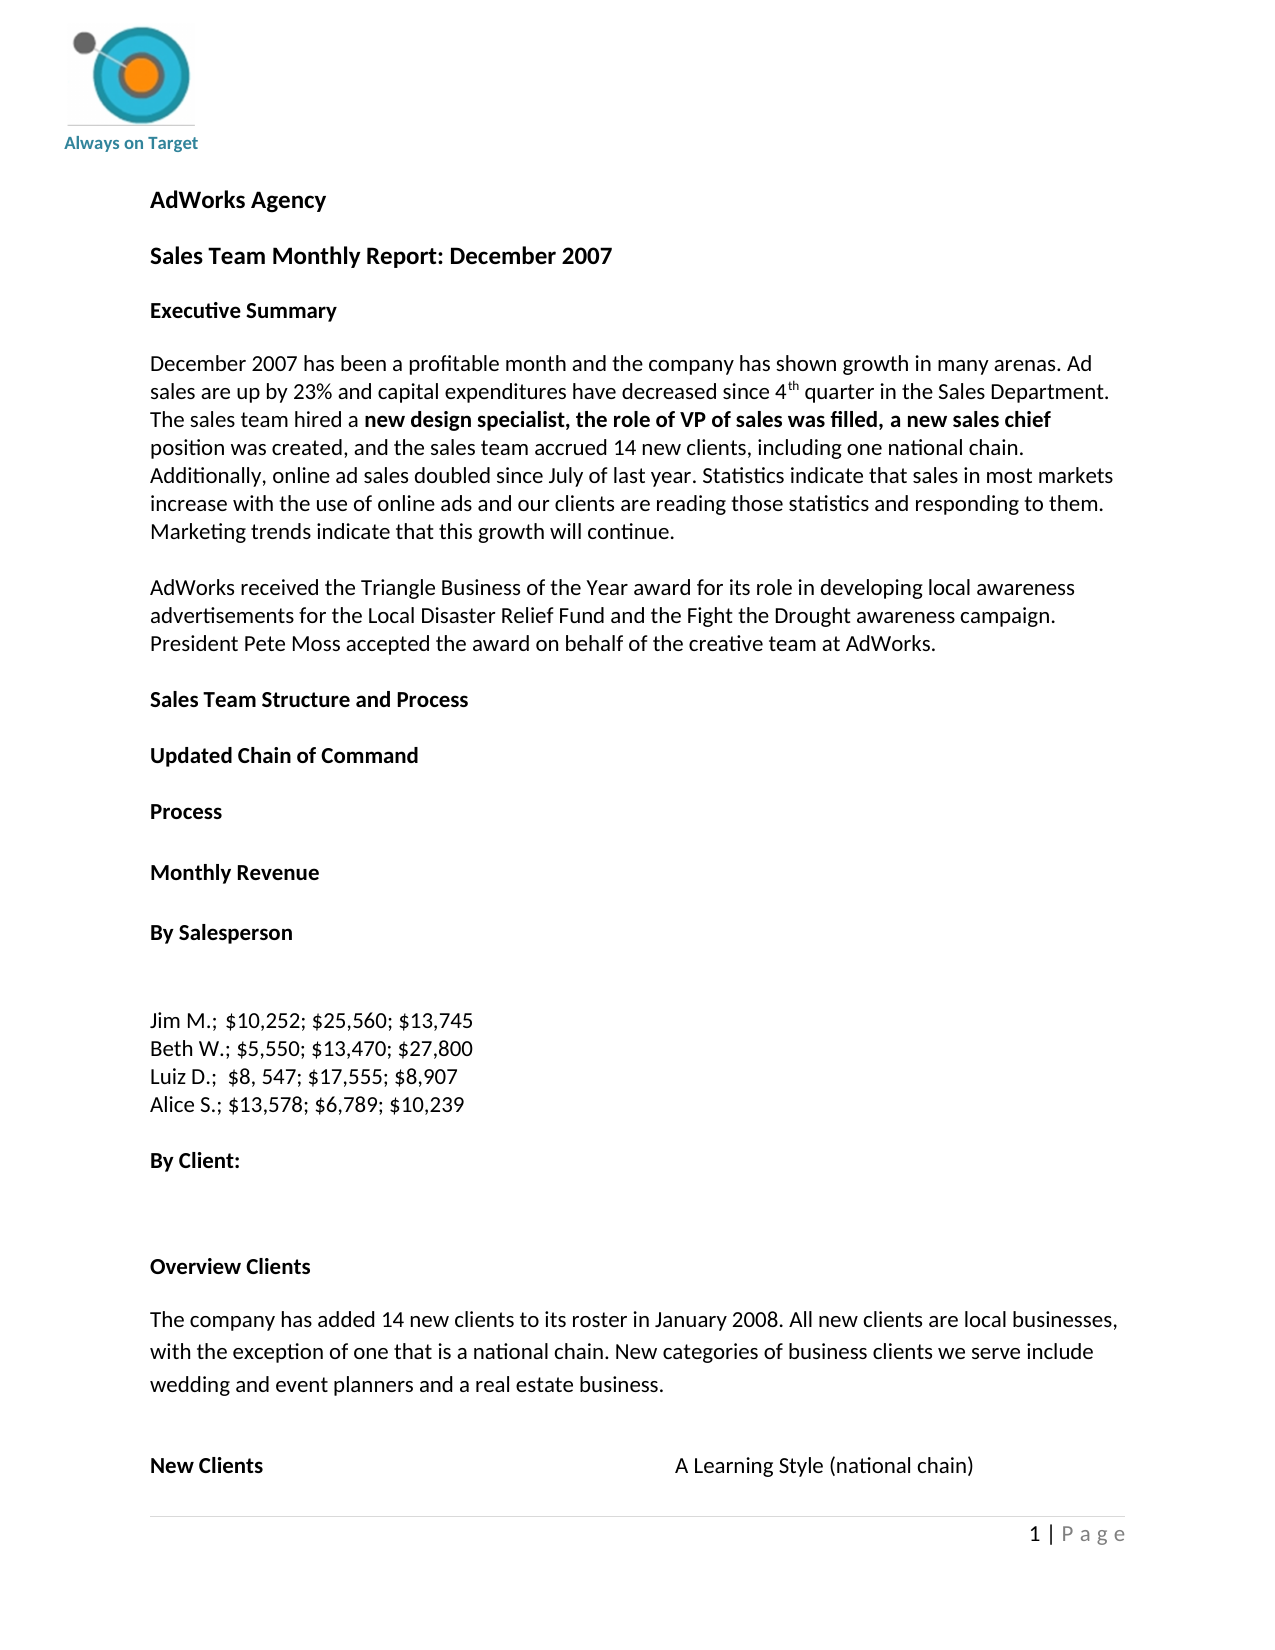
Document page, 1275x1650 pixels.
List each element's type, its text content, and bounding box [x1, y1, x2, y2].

text By Client: [150, 1146, 1125, 1174]
text Alice S.; $13,578; $6,789; $10,239 [150, 1090, 1125, 1118]
text A Learning Style (national chain) [675, 1451, 1125, 1479]
text Jim M.; $10,252; $25,560; $13,745 [150, 1006, 1125, 1034]
text Overview Clients [150, 1252, 1125, 1280]
text Updated Chain of Command [150, 741, 1125, 769]
text Luiz D.; $8, 547; $17,555; $8,907 [150, 1062, 1125, 1090]
text By Salesperson [150, 918, 1125, 946]
text New Clients [150, 1451, 600, 1479]
text The company has added 14 new clients to its roster in January 2008. All new clients are local businesses, with the exception of one that is a national chain. New categories of business clients we serve include wedding and event planners and a real estate business. [150, 1305, 1125, 1398]
text Sales Team Monthly Report: December 2007 [150, 240, 1125, 271]
text AdWorks Agency [150, 184, 1125, 215]
text Sales Team Structure and Process [150, 685, 1125, 713]
text AdWorks received the Triangle Business of the Year award for its role in developing local awareness advertisements for the Local Disaster Relief Fund and the Fight the Drought awareness campaign. President Pete Moss accepted the award on behalf of the creative team at AdWorks. [150, 573, 1125, 657]
text Executive Summary [150, 296, 1125, 324]
text Process [150, 797, 1125, 826]
text Monthly Revenue [150, 858, 1125, 886]
picture [68, 24, 195, 125]
text Beth W.; $5,550; $13,470; $27,800 [150, 1034, 1125, 1062]
text December 2007 has been a profitable month and the company has shown growth in many arenas. Ad sales are up by 23% and capital expenditures have decreased since 4th quarter in the Sales Department. The sales team hired a new design specialist, the role of VP of sales was filled, a new sales chief position was created, and the sales team accrued 14 new clients, including one national chain. Additionally, online ad sales doubled since July of last year. Statistics indicate that sales in most markets increase with the use of online ads and our clients are reading those statistics and responding to them. Marketing trends indicate that this growth will continue. [150, 349, 1125, 545]
